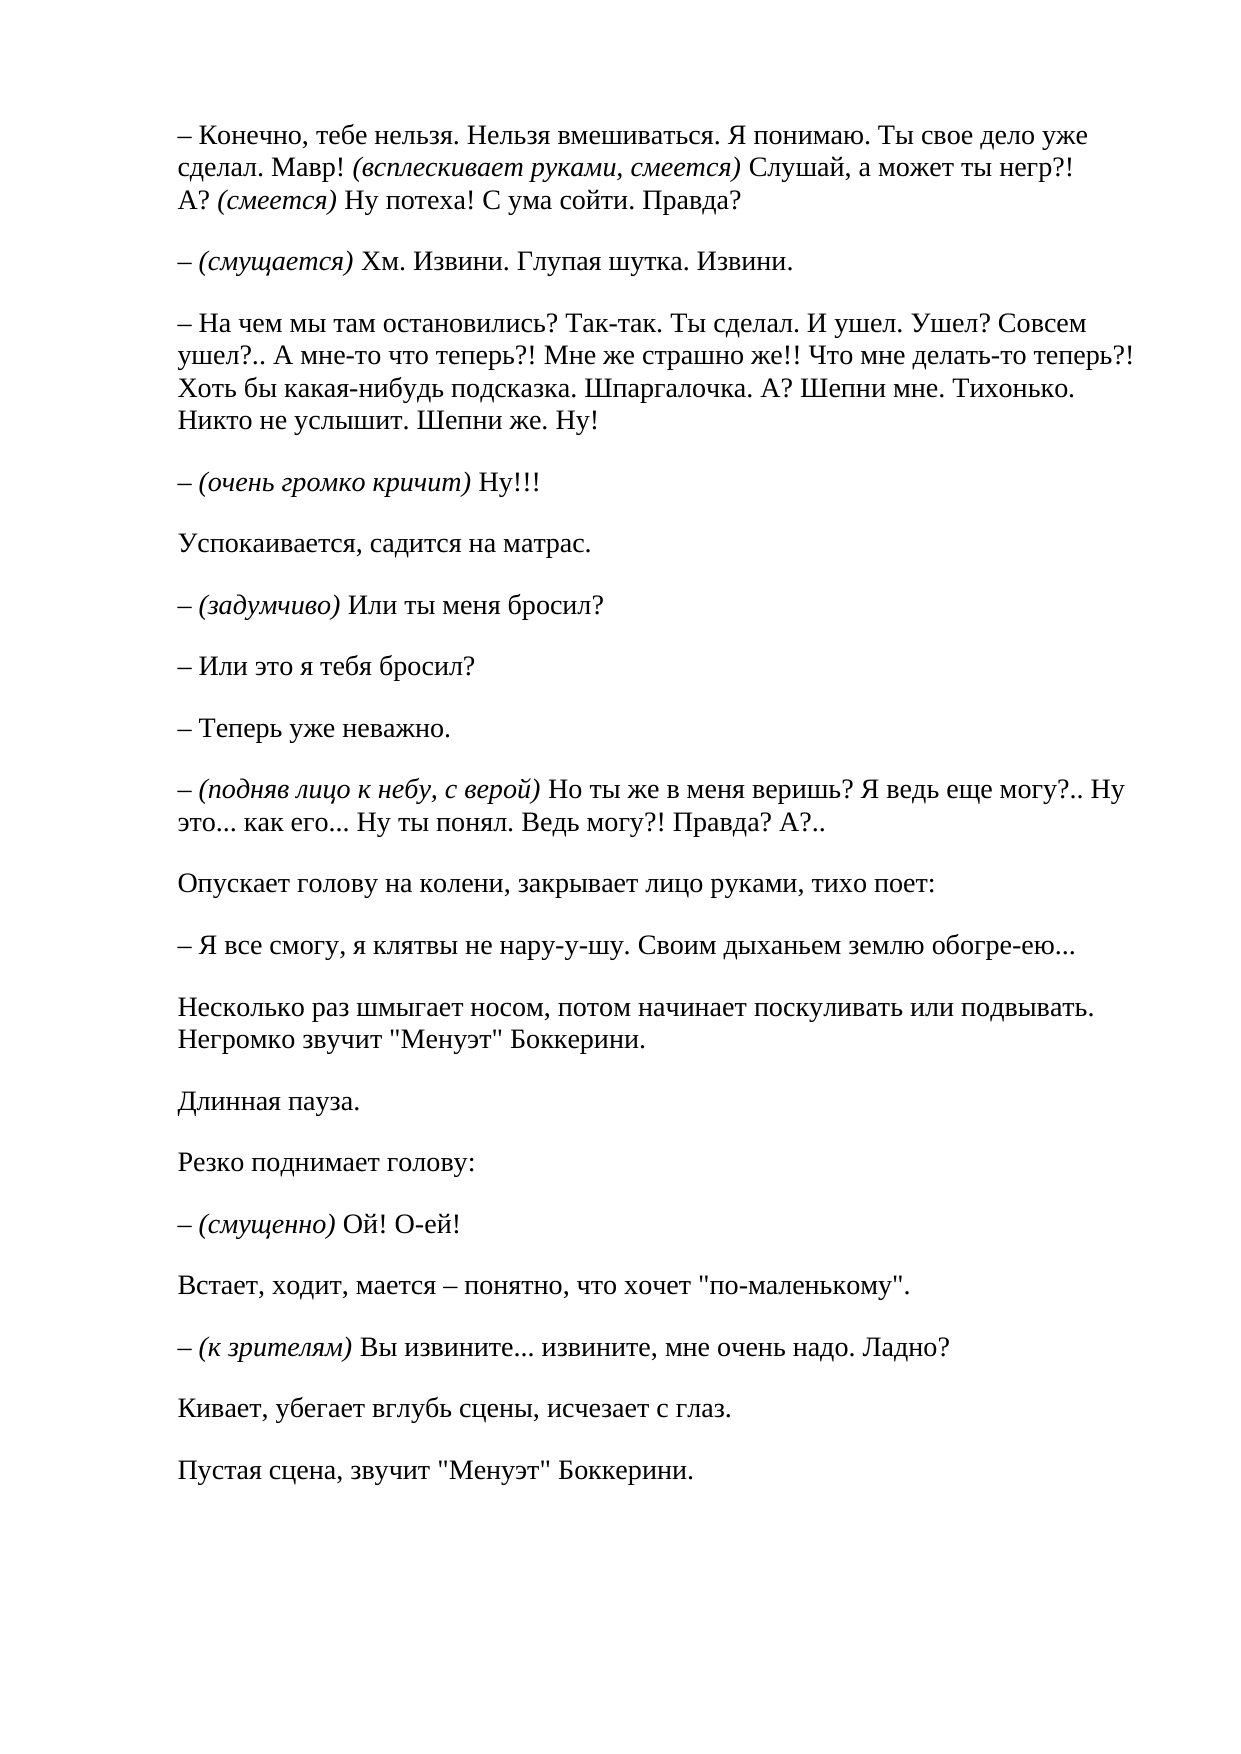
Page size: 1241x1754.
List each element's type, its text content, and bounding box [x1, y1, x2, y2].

text – Теперь уже неважно. [177, 711, 1152, 743]
text Резко поднимает голову: [177, 1145, 1152, 1178]
text – (смущенно) Ой! О-ей! [177, 1207, 1152, 1239]
text – (смущается) Хм. Извини. Глупая шутка. Извини. [177, 244, 1152, 277]
text Встает, ходит, мается – понятно, что хочет "по-маленькому". [177, 1268, 1152, 1301]
text Успокаивается, садится на матрас. [177, 526, 1152, 559]
text – Или это я тебя бросил? [177, 649, 1152, 682]
text – (к зрителям) Вы извините... извините, мне очень надо. Ладно? [177, 1330, 1152, 1362]
text Кивает, убегает вглубь сцены, исчезает с глаз. [177, 1391, 1152, 1424]
text – Я все смогу, я клятвы не нару-у-шу. Своим дыханьем землю обогре-ею... [177, 928, 1152, 961]
text Опускает голову на колени, закрывает лицо руками, тихо поет: [177, 867, 1152, 899]
text – (подняв лицо к небу, с верой) Но ты же в меня веришь? Я ведь еще могу?.. Ну это... как его... Ну ты понял. Ведь могу?! Правда? А?.. [177, 773, 1152, 837]
text Несколько раз шмыгает носом, потом начинает поскуливать или подвывать. Негромко звучит "Менуэт" Боккерини. [177, 990, 1152, 1054]
text – (очень громко кричит) Ну!!! [177, 465, 1152, 497]
text Пустая сцена, звучит "Менуэт" Боккерини. [177, 1453, 1152, 1485]
text – (задумчиво) Или ты меня бросил? [177, 588, 1152, 620]
text – Конечно, тебе нельзя. Нельзя вмешиваться. Я понимаю. Ты свое дело уже сделал. Мавр! (всплескивает руками, смеется) Слушай, а может ты негр?! А? (смеется) Ну потеха! С ума сойти. Правда? [177, 118, 1152, 215]
text Длинная пауза. [177, 1084, 1152, 1116]
text – На чем мы там остановились? Так-так. Ты сделал. И ушел. Ушел? Совсем ушел?.. А мне-то что теперь?! Мне же страшно же!! Что мне делать-то теперь?! Хоть бы какая-нибудь подсказка. Шпаргалочка. А? Шепни мне. Тихонько. Никто не услышит. Шепни же. Ну! [177, 306, 1152, 436]
